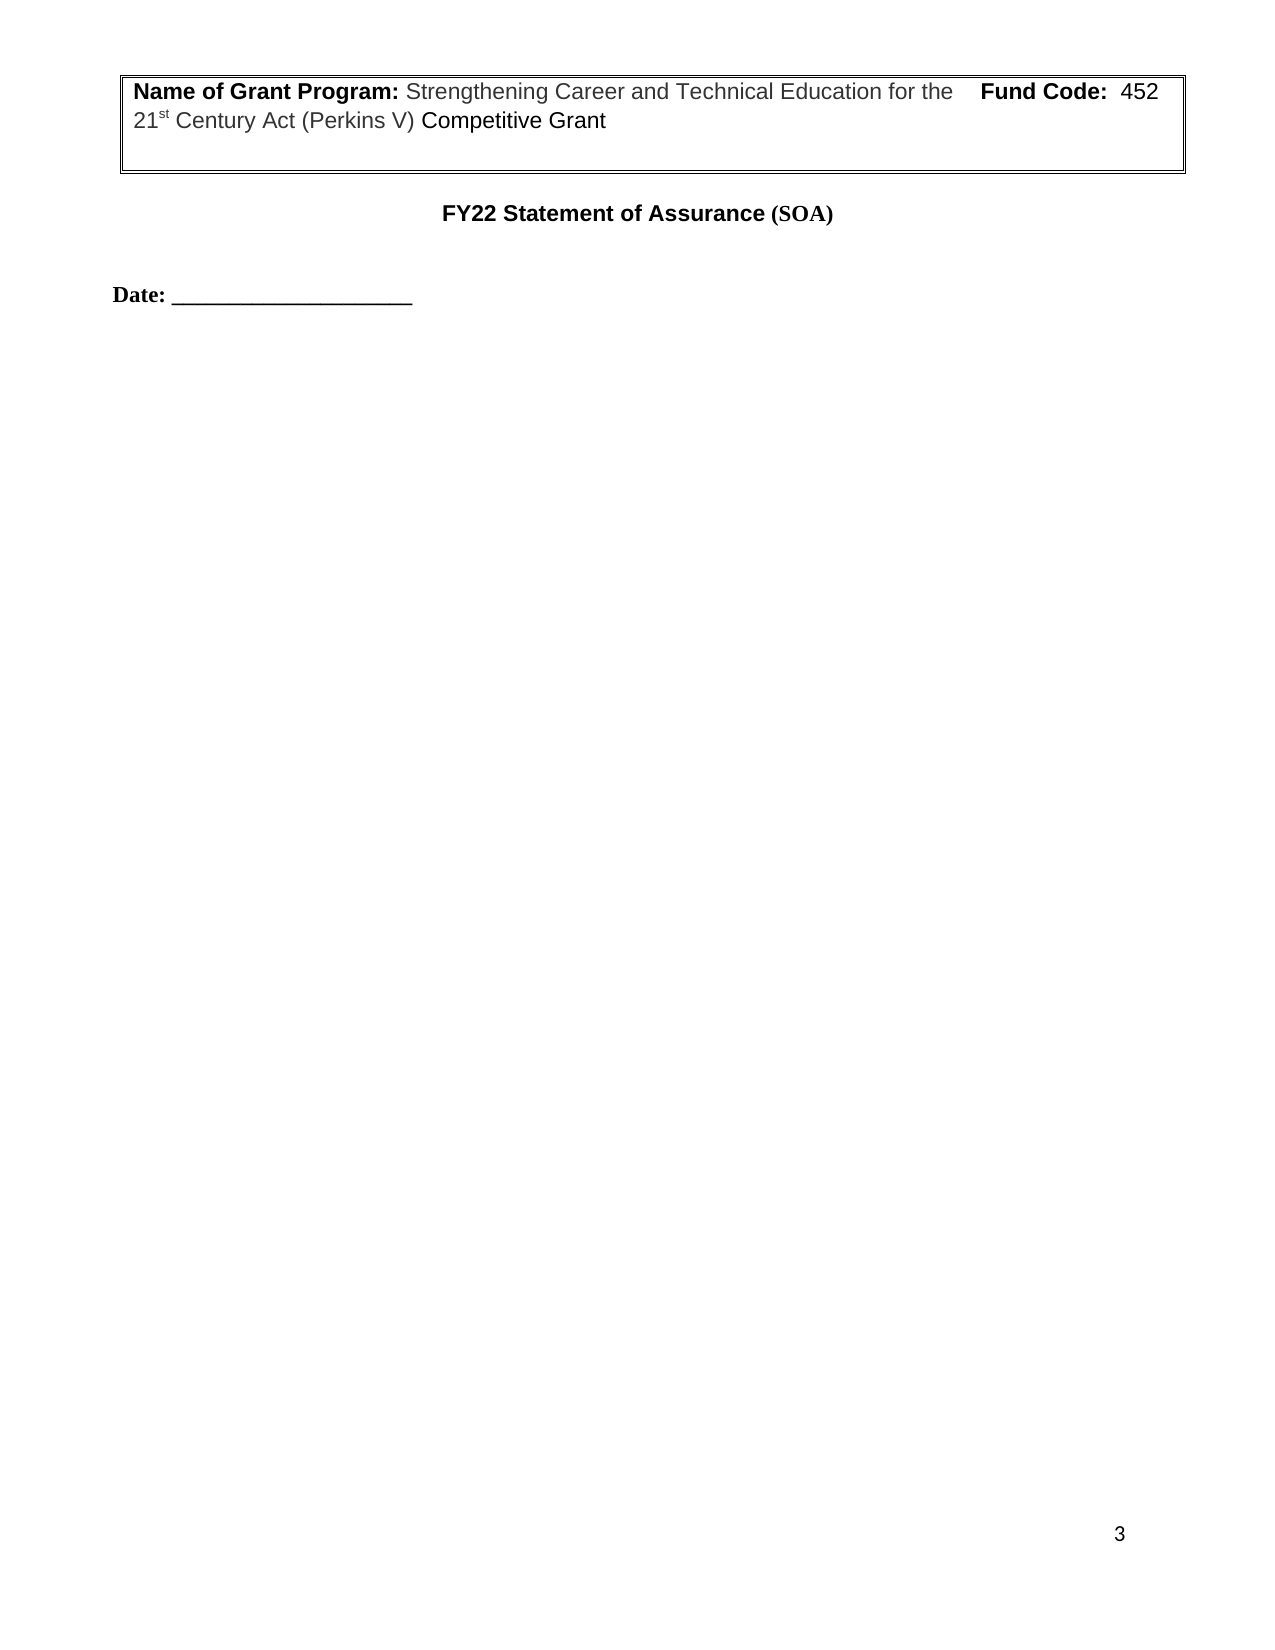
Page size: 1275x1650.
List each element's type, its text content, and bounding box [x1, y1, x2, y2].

text Date: _____________________ [112, 281, 1125, 308]
